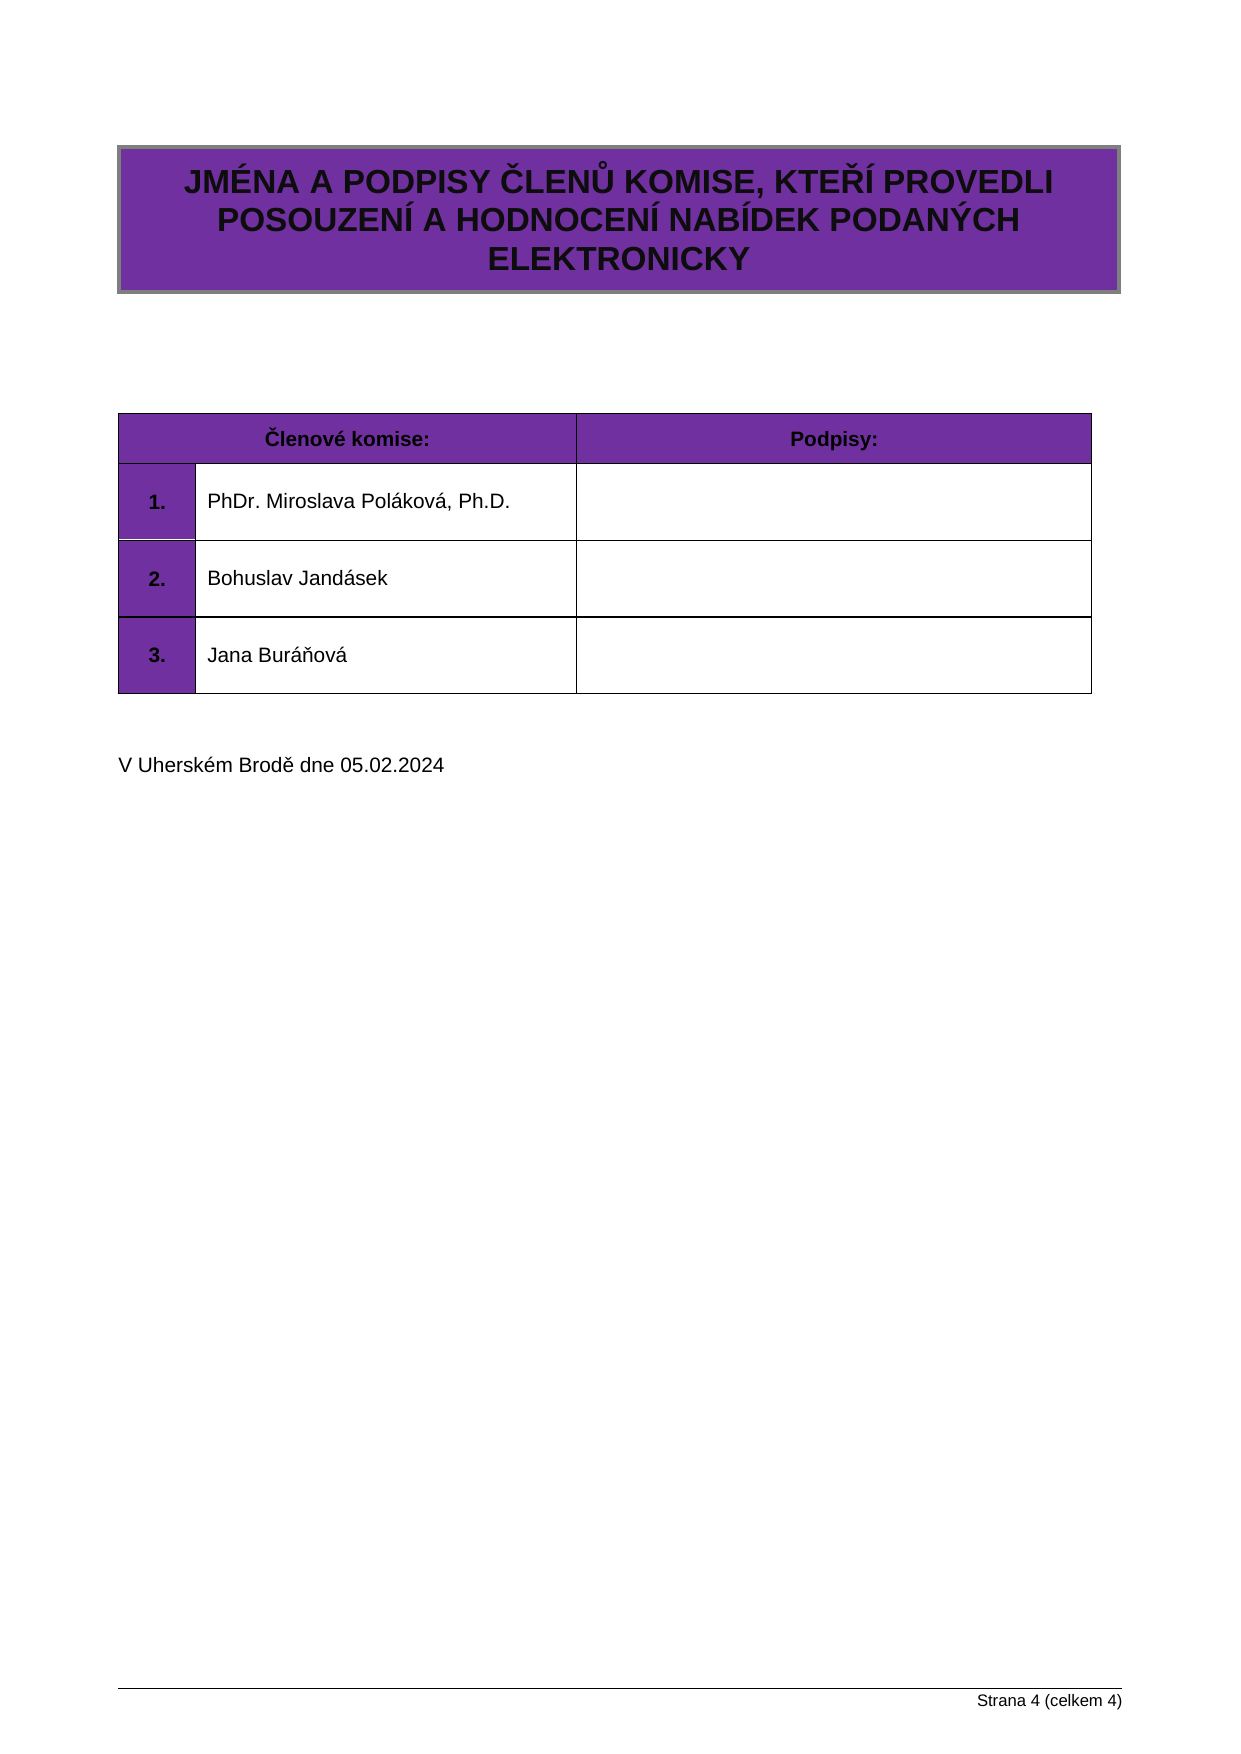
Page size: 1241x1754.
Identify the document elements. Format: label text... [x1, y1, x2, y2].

table_cell [577, 618, 1091, 693]
table_cell PhDr. Miroslava Poláková, Ph.D. [196, 464, 576, 539]
table_cell 3. [119, 618, 195, 693]
table_cell 2. [119, 541, 195, 616]
table_cell [577, 541, 1091, 616]
table_cell Bohuslav Jandásek [196, 541, 576, 616]
table_header Členové komise: [119, 414, 576, 463]
table_cell Jana Buráňová [196, 618, 576, 693]
text V Uherském Brodě dne 05.02.2024 [118, 747, 1122, 776]
table_cell 1. [119, 464, 195, 539]
table_cell [577, 464, 1091, 539]
table_header Podpisy: [577, 414, 1091, 463]
